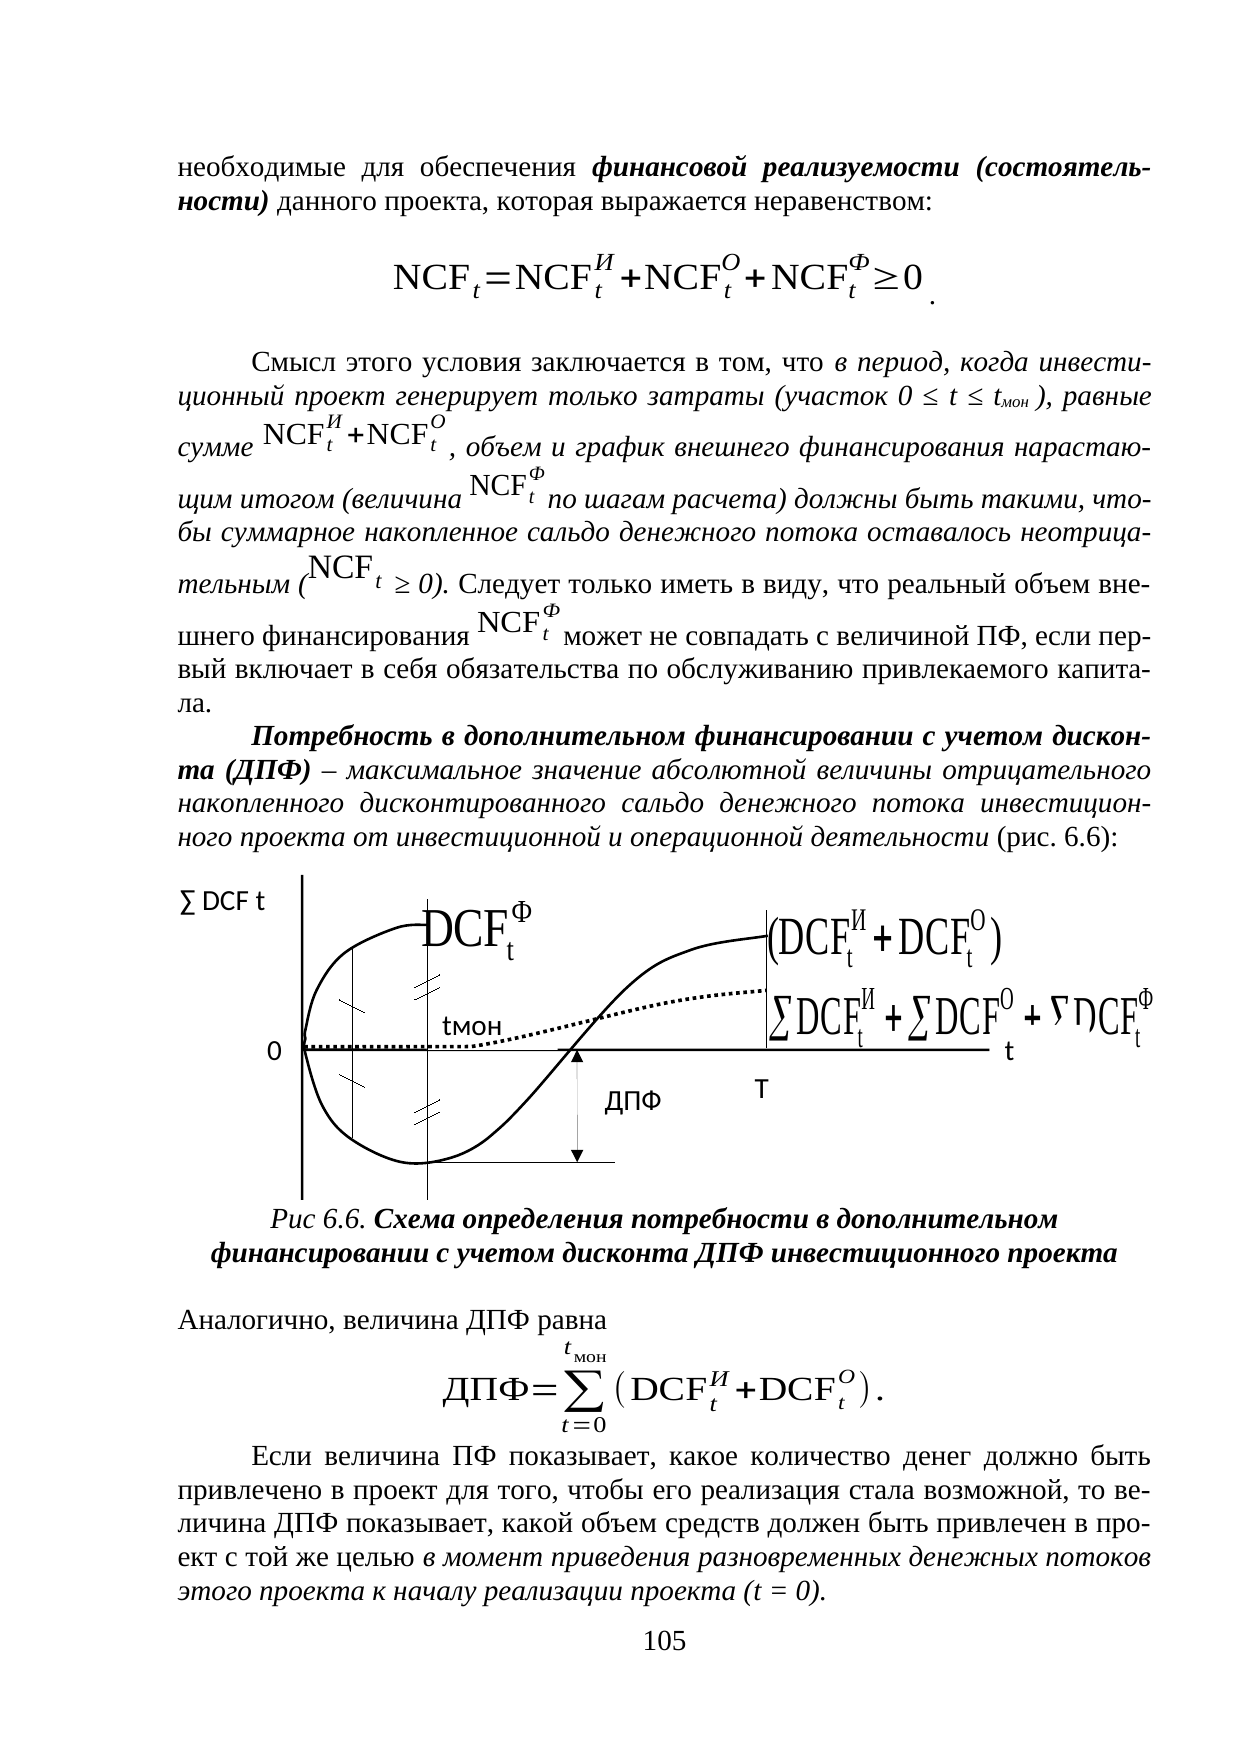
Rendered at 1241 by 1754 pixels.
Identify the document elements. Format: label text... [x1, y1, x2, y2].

text Если величина ПФ показывает, какое количество денег должно быть привлечено в проект для того, чтобы его реализация стала возможной, то ве-личина ДПФ показывает, какой объем средств должен быть привлечен в про-ект с той же целью в момент приведения разновременных денежных потоков этого проекта к началу реализации проекта (t = 0). [177, 1438, 1152, 1606]
text Потребность в дополнительном финансировании с учетом дискон-та (ДПФ) – максимальное значение абсолютной величины отрицательного накопленного дисконтированного сальдо денежного потока инвестицион-ного проекта от инвестиционной и операционной деятельности (рис. 6.6): [177, 718, 1152, 852]
text Смысл этого условия заключается в том, что в период, когда инвести-ционный проект генерирует только затраты (участок 0 ≤ t ≤ tмон ), равные сумме , объем и график внешнего финансирования нарастаю-щим итогом (величина по шагам расчета) должны быть такими, что-бы суммарное накопленное сальдо денежного потока оставалось неотрица-тельным ( ≥ 0). Следует только иметь в виду, что реальный объем вне-шнего финансирования может не совпадать с величиной ПФ, если пер-вый включает в себя обязательства по обслуживанию привлекаемого капита-ла. [177, 344, 1152, 718]
text Аналогично, величина ДПФ равна [177, 1302, 1152, 1335]
text Рис 6.6. Схема определения потребности в дополнительном финансировании с учетом дисконта ДПФ инвестиционного проекта [177, 852, 1152, 1268]
text необходимые для обеспечения финансовой реализуемости (состоятель-ности) данного проекта, которая выражается неравенством: [177, 149, 1152, 216]
text . [177, 250, 1152, 311]
